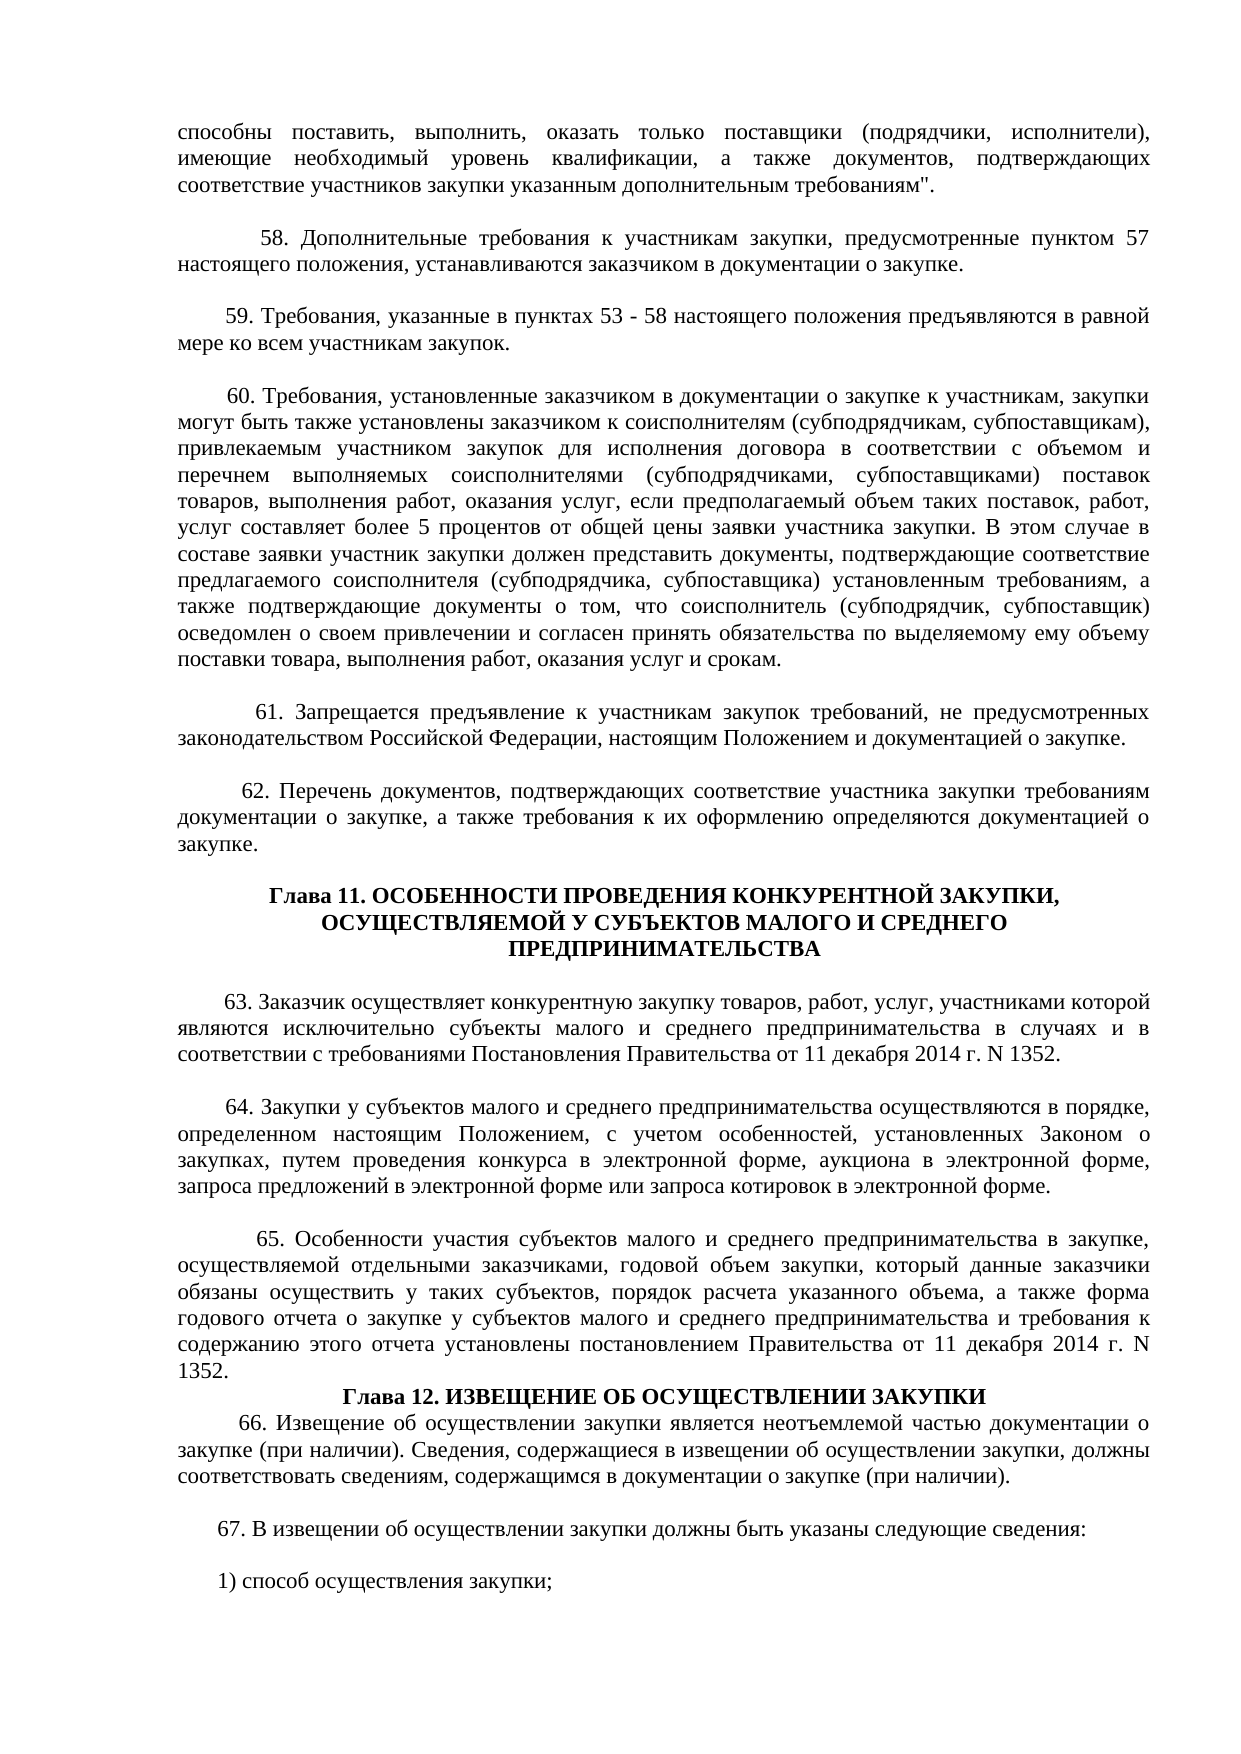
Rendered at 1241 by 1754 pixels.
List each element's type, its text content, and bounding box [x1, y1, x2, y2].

text 65. Особенности участия субъектов малого и среднего предпринимательства в закупке, осуществляемой отдельными заказчиками, годовой объем закупки, который данные заказчики обязаны осуществить у таких субъектов, порядок расчета указанного объема, а также форма годового отчета о закупке у субъектов малого и среднего предпринимательства и требования к содержанию этого отчета установлены постановлением Правительства от 11 декабря 2014 г. N 1352. [177, 1225, 1152, 1383]
text ПРЕДПРИНИМАТЕЛЬСТВА [177, 935, 1152, 961]
text ОСУЩЕСТВЛЯЕМОЙ У СУБЪЕКТОВ МАЛОГО И СРЕДНЕГО [177, 909, 1152, 935]
text 59. Требования, указанные в пунктах 53 - 58 настоящего положения предъявляются в равной мере ко всем участникам закупок. [177, 303, 1152, 355]
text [177, 118, 1152, 197]
text 63. Заказчик осуществляет конкурентную закупку товаров, работ, услуг, участниками которой являются исключительно субъекты малого и среднего предпринимательства в случаях и в соответствии с требованиями Постановления Правительства от 11 декабря 2014 г. N 1352. [177, 988, 1152, 1067]
text 67. В извещении об осуществлении закупки должны быть указаны следующие сведения: [177, 1515, 1152, 1541]
text 64. Закупки у субъектов малого и среднего предпринимательства осуществляются в порядке, определенном настоящим Положением, с учетом особенностей, установленных Законом о закупках, путем проведения конкурса в электронной форме, аукциона в электронной форме, запроса предложений в электронной форме или запроса котировок в электронной форме. [177, 1093, 1152, 1199]
text Глава 12. ИЗВЕЩЕНИЕ ОБ ОСУЩЕСТВЛЕНИИ ЗАКУПКИ [177, 1383, 1152, 1409]
text Глава 11. ОСОБЕННОСТИ ПРОВЕДЕНИЯ КОНКУРЕНТНОЙ ЗАКУПКИ, [177, 882, 1152, 909]
text 62. Перечень документов, подтверждающих соответствие участника закупки требованиям документации о закупке, а также требования к их оформлению определяются документацией о закупке. [177, 777, 1152, 856]
text 60. Требования, установленные заказчиком в документации о закупке к участникам, закупки могут быть также установлены заказчиком к соисполнителям (субподрядчикам, субпоставщикам), привлекаемым участником закупок для исполнения договора в соответствии с объемом и перечнем выполняемых соисполнителями (субподрядчиками, субпоставщиками) поставок товаров, выполнения работ, оказания услуг, если предполагаемый объем таких поставок, работ, услуг составляет более 5 процентов от общей цены заявки участника закупки. В этом случае в составе заявки участник закупки должен представить документы, подтверждающие соответствие предлагаемого соисполнителя (субподрядчика, субпоставщика) установленным требованиям, а также подтверждающие документы о том, что соисполнитель (субподрядчик, субпоставщик) осведомлен о своем привлечении и согласен принять обязательства по выделяемому ему объему поставки товара, выполнения работ, оказания услуг и срокам. [177, 382, 1152, 672]
text 1) способ осуществления закупки; [177, 1568, 1152, 1594]
text 61. Запрещается предъявление к участникам закупок требований, не предусмотренных законодательством Российской Федерации, настоящим Положением и документацией о закупке. [177, 698, 1152, 751]
text 58. Дополнительные требования к участникам закупки, предусмотренные пунктом 57 настоящего положения, устанавливаются заказчиком в документации о закупке. [177, 223, 1152, 276]
text 66. Извещение об осуществлении закупки является неотъемлемой частью документации о закупке (при наличии). Сведения, содержащиеся в извещении об осуществлении закупки, должны соответствовать сведениям, содержащимся в документации о закупке (при наличии). [177, 1409, 1152, 1488]
